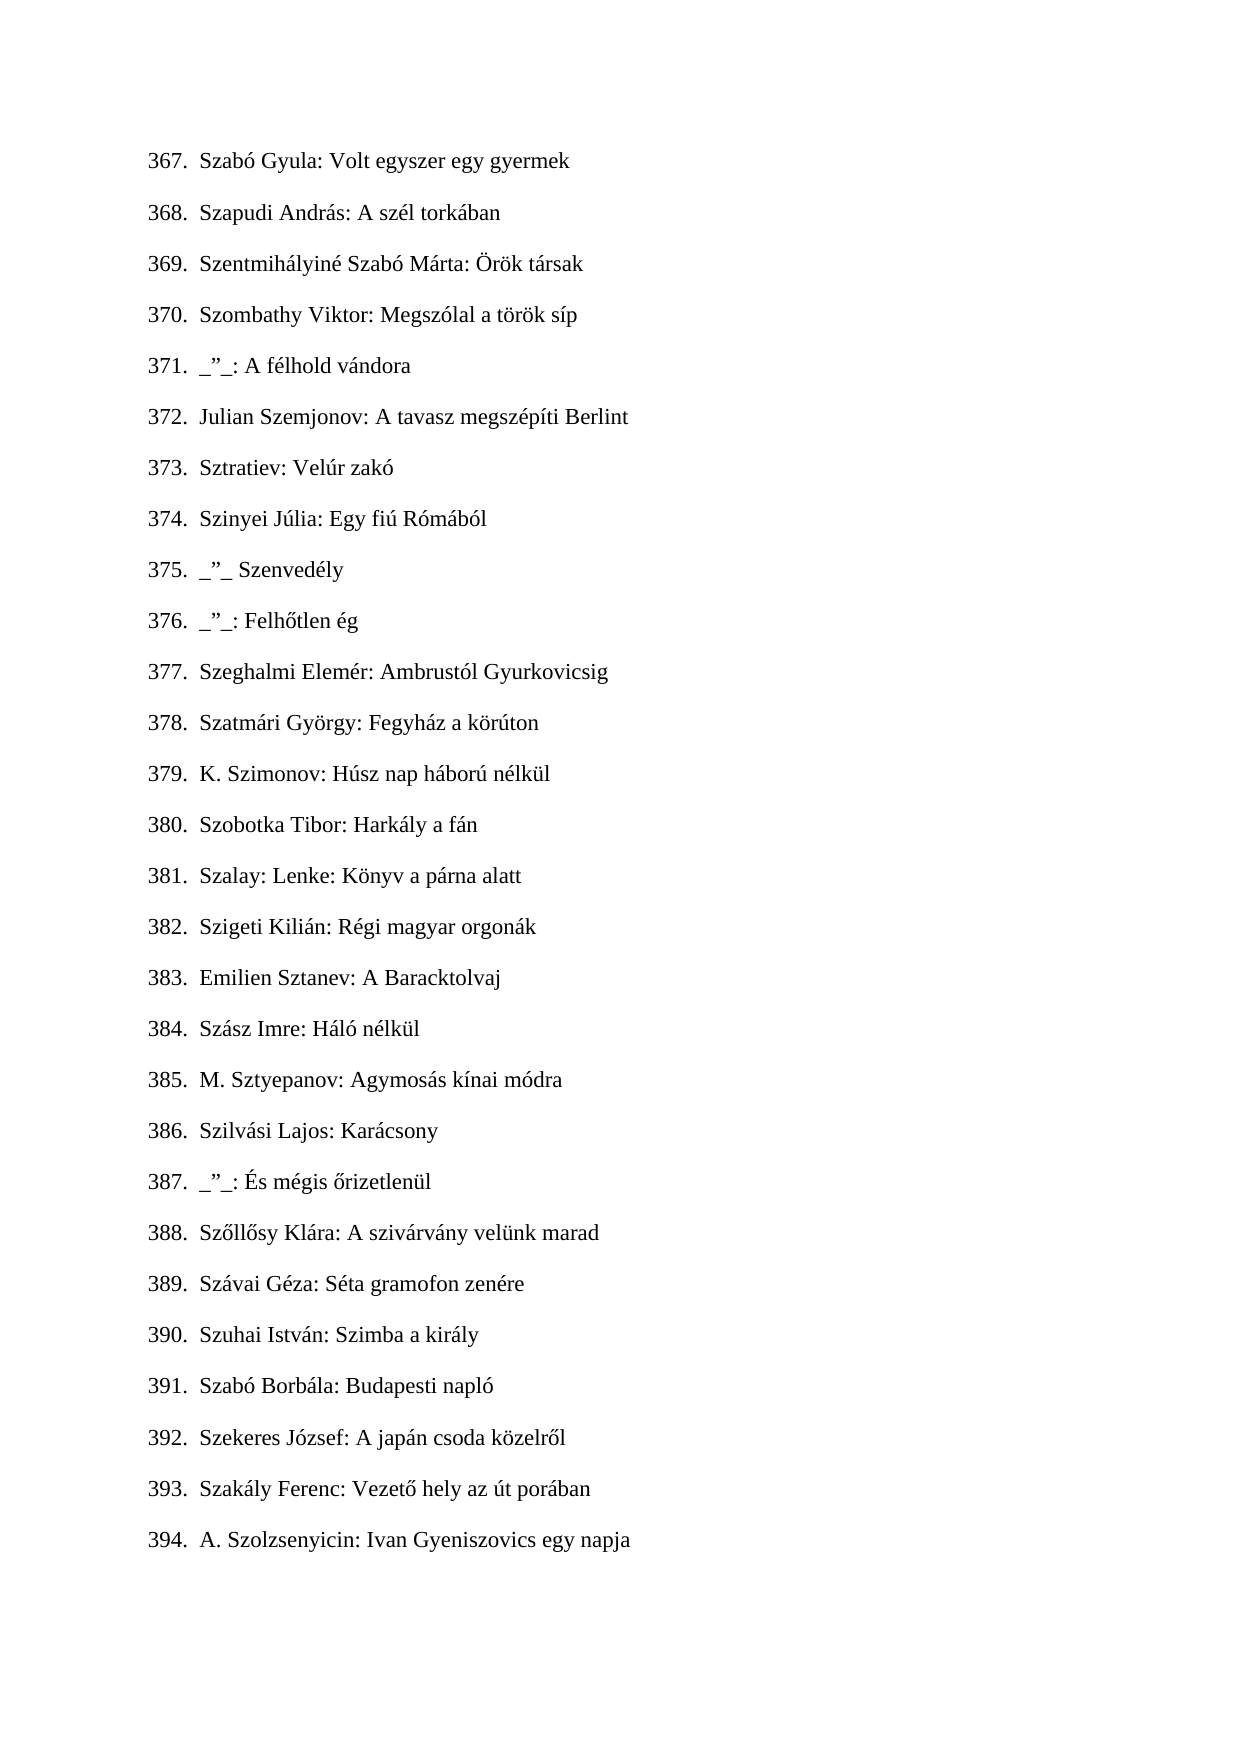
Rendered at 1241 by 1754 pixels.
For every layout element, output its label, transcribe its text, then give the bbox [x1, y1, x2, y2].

text 375. _”_ Szenvedély [148, 556, 1093, 582]
text 394. A. Szolzsenyicin: Ivan Gyeniszovics egy napja [148, 1526, 1093, 1552]
text 384. Szász Imre: Háló nélkül [148, 1015, 1093, 1042]
text 371. _”_: A félhold vándora [148, 352, 1093, 378]
text 388. Szőllősy Klára: A szivárvány velünk marad [148, 1219, 1093, 1246]
text 380. Szobotka Tibor: Harkály a fán [148, 811, 1093, 837]
text 372. Julian Szemjonov: A tavasz megszépíti Berlint [148, 403, 1093, 429]
text 379. K. Szimonov: Húsz nap háború nélkül [148, 760, 1093, 786]
text 386. Szilvási Lajos: Karácsony [148, 1117, 1093, 1144]
text 382. Szigeti Kilián: Régi magyar orgonák [148, 913, 1093, 939]
text 385. M. Sztyepanov: Agymosás kínai módra [148, 1066, 1093, 1093]
text 370. Szombathy Viktor: Megszólal a török síp [148, 301, 1093, 327]
text 378. Szatmári György: Fegyház a körúton [148, 709, 1093, 735]
text 392. Szekeres József: A japán csoda közelről [148, 1424, 1093, 1450]
text 387. _”_: És mégis őrizetlenül [148, 1168, 1093, 1195]
text 389. Szávai Géza: Séta gramofon zenére [148, 1271, 1093, 1297]
text 367. Szabó Gyula: Volt egyszer egy gyermek [148, 148, 1093, 174]
text 377. Szeghalmi Elemér: Ambrustól Gyurkovicsig [148, 658, 1093, 684]
text 393. Szakály Ferenc: Vezető hely az út porában [148, 1475, 1093, 1501]
text 373. Sztratiev: Velúr zakó [148, 454, 1093, 480]
text 391. Szabó Borbála: Budapesti napló [148, 1373, 1093, 1399]
text 390. Szuhai István: Szimba a király [148, 1322, 1093, 1348]
text 383. Emilien Sztanev: A Baracktolvaj [148, 964, 1093, 991]
text 376. _”_: Felhőtlen ég [148, 607, 1093, 633]
text 374. Szinyei Júlia: Egy fiú Rómából [148, 505, 1093, 531]
text 368. Szapudi András: A szél torkában [148, 199, 1093, 225]
text 381. Szalay: Lenke: Könyv a párna alatt [148, 862, 1093, 888]
text 369. Szentmihályiné Szabó Márta: Örök társak [148, 250, 1093, 276]
